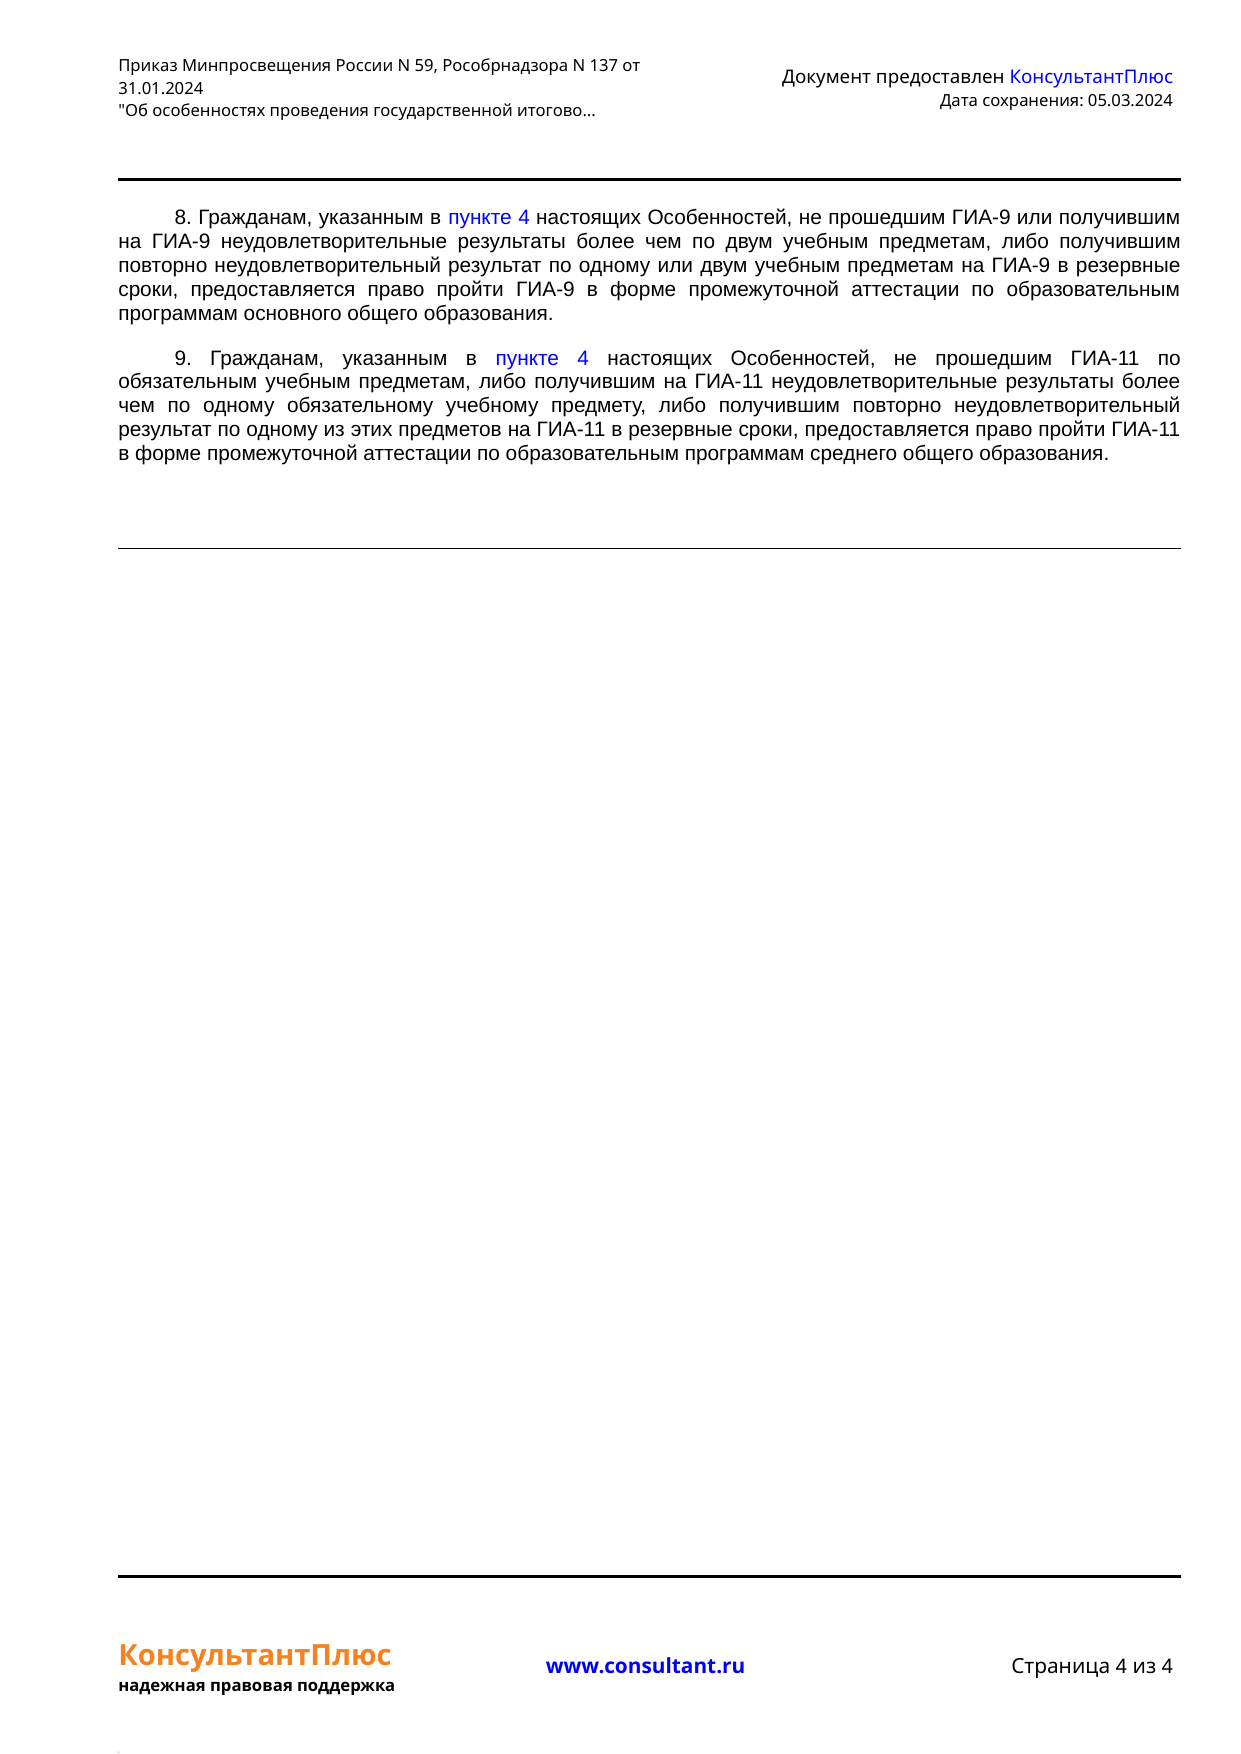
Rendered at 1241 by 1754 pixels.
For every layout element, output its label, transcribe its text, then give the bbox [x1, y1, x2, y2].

text 8. Гражданам, указанным в пункте 4 настоящих Особенностей, не прошедшим ГИА-9 или получившим на ГИА-9 неудовлетворительные результаты более чем по двум учебным предметам, либо получившим повторно неудовлетворительный результат по одному или двум учебным предметам на ГИА-9 в резервные сроки, предоставляется право пройти ГИА-9 в форме промежуточной аттестации по образовательным программам основного общего образования. [118, 205, 1181, 324]
text 9. Гражданам, указанным в пункте 4 настоящих Особенностей, не прошедшим ГИА-11 по обязательным учебным предметам, либо получившим на ГИА-11 неудовлетворительные результаты более чем по одному обязательному учебному предмету, либо получившим повторно неудовлетворительный результат по одному из этих предметов на ГИА-11 в резервные сроки, предоставляется право пройти ГИА-11 в форме промежуточной аттестации по образовательным программам среднего общего образования. [118, 345, 1181, 465]
